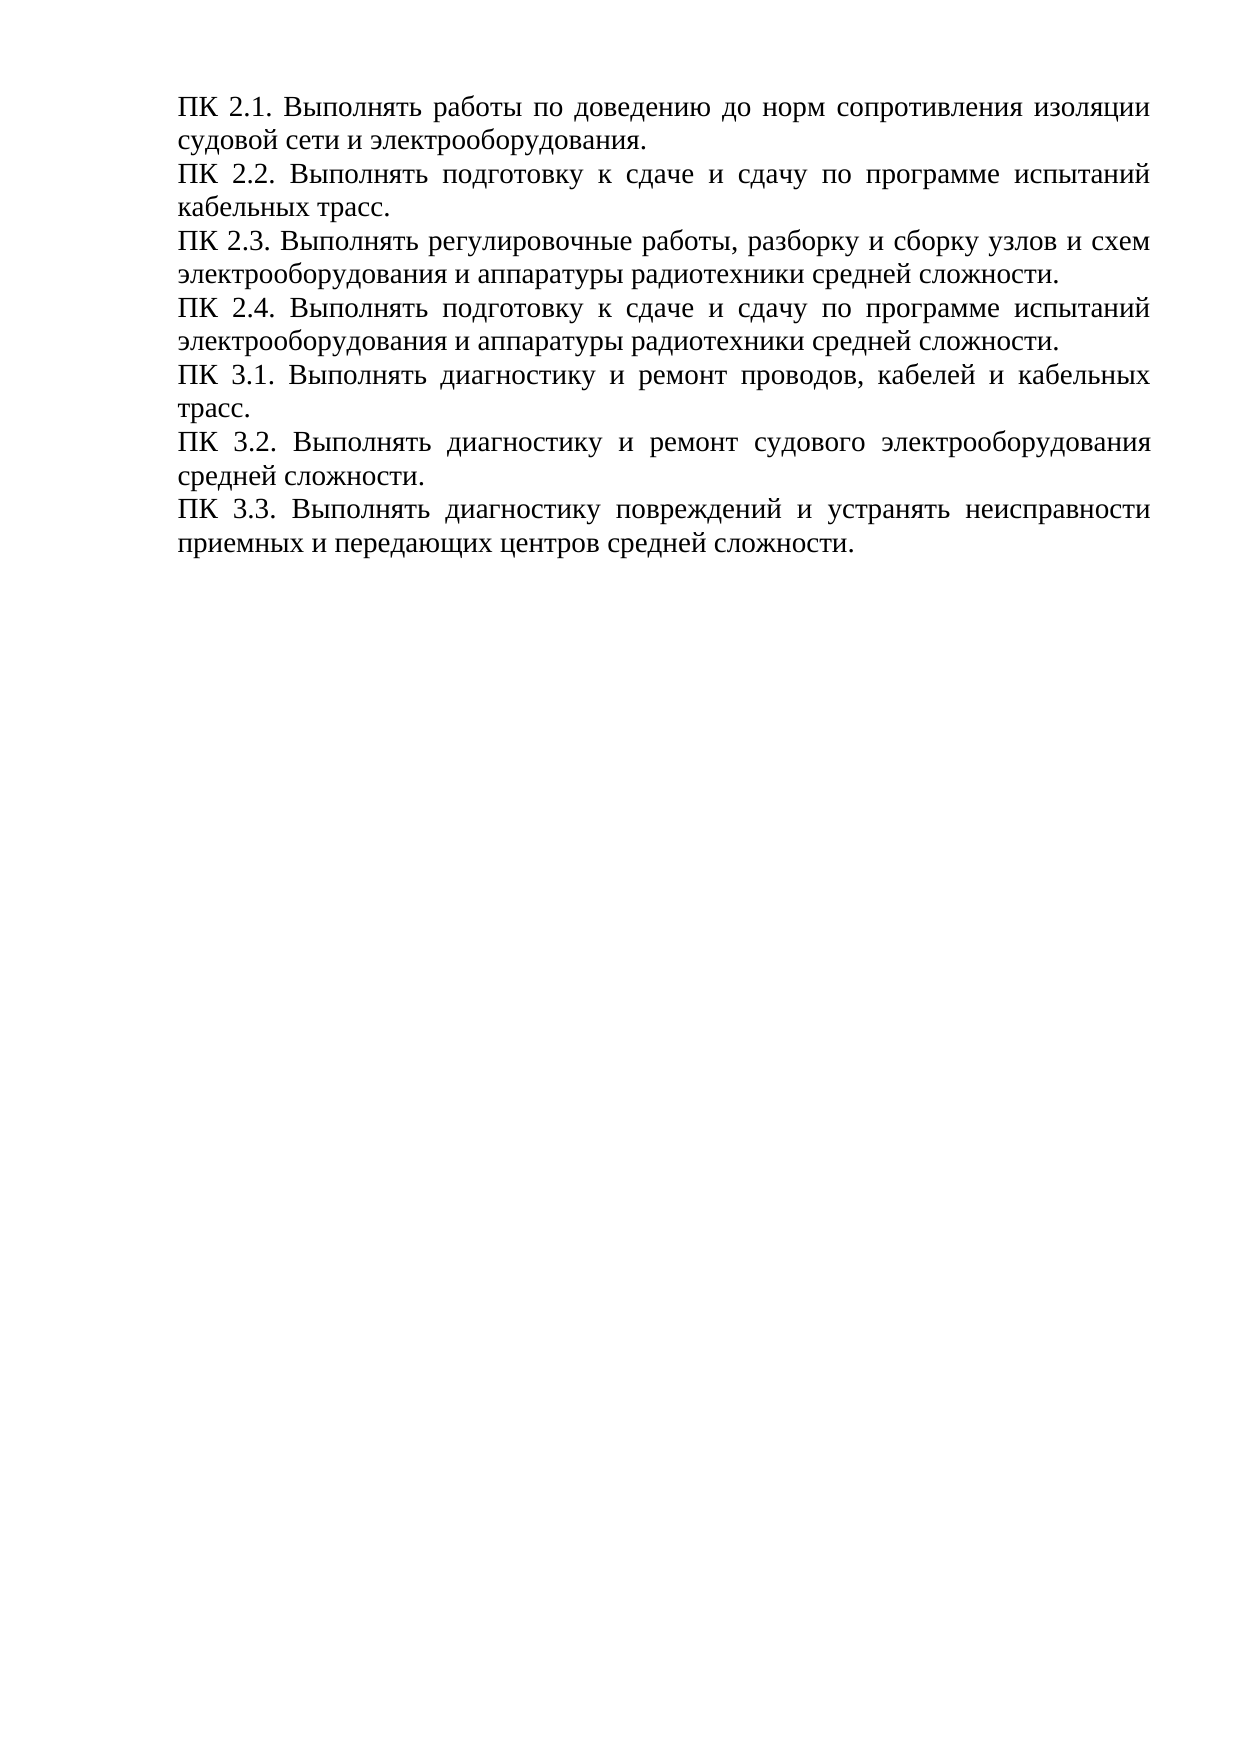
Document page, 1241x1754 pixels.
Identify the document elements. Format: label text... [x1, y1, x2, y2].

text ПК 2.2. Выполнять подготовку к сдаче и сдачу по программе испытаний кабельных трасс. [177, 156, 1152, 223]
text ПК 2.3. Выполнять регулировочные работы, разборку и сборку узлов и схем электрооборудования и аппаратуры радиотехники средней сложности. [177, 223, 1152, 290]
text ПК 3.3. Выполнять диагностику повреждений и устранять неисправности приемных и передающих центров средней сложности. [177, 491, 1152, 558]
text ПК 2.4. Выполнять подготовку к сдаче и сдачу по программе испытаний электрооборудования и аппаратуры радиотехники средней сложности. [177, 290, 1152, 357]
text ПК 3.1. Выполнять диагностику и ремонт проводов, кабелей и кабельных трасс. [177, 357, 1152, 424]
text ПК 3.2. Выполнять диагностику и ремонт судового электрооборудования средней сложности. [177, 424, 1152, 491]
text ПК 2.1. Выполнять работы по доведению до норм сопротивления изоляции судовой сети и электрооборудования. [177, 89, 1152, 156]
